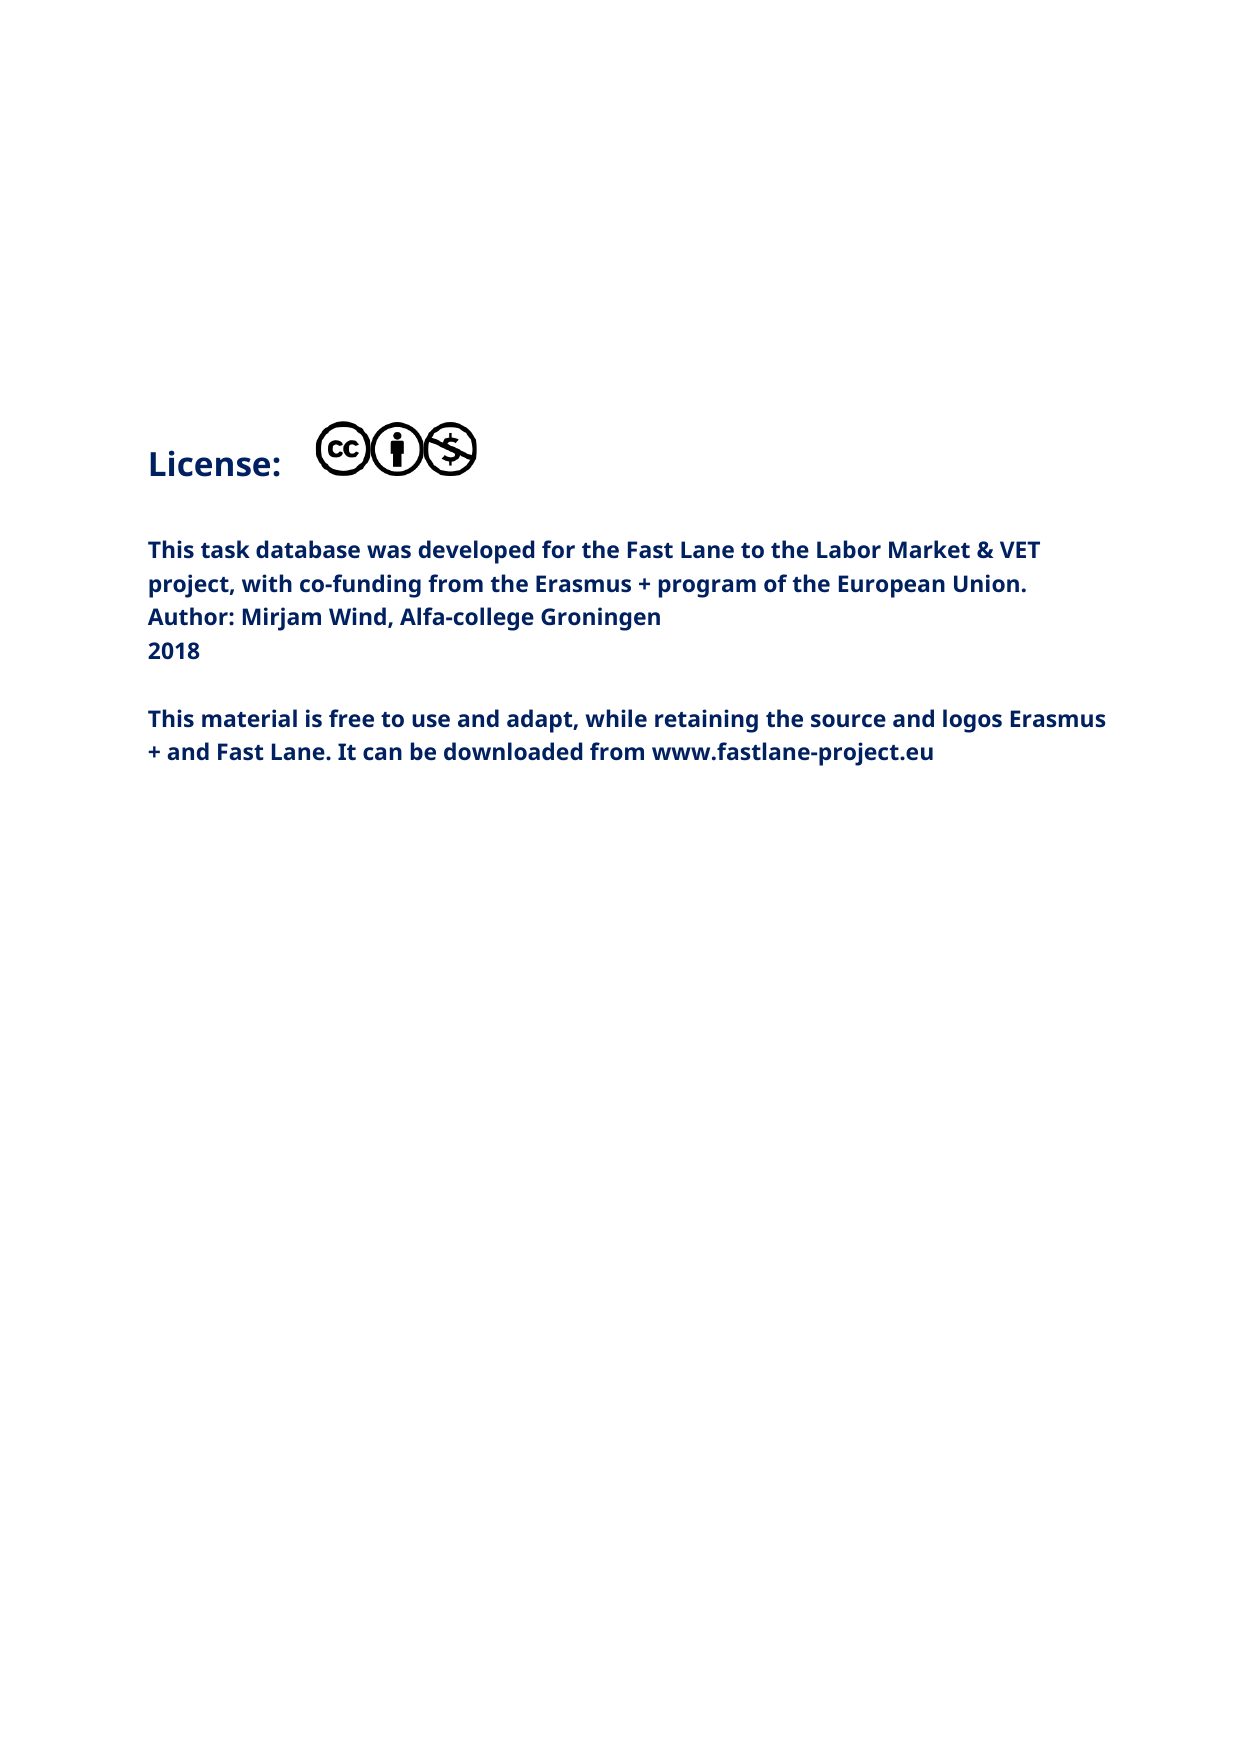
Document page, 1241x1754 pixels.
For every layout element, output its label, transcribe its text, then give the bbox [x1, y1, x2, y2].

text This task database was developed for the Fast Lane to the Labor Market & VET project, with co-funding from the Erasmus + program of the European Union. Author: Mirjam Wind, Alfa-college Groningen 2018 This material is free to use and adapt, while retaining the source and logos Erasmus + and Fast Lane. It can be downloaded from www.fastlane-project.eu [148, 486, 1107, 767]
picture [315, 421, 477, 476]
text License: [148, 421, 1107, 486]
